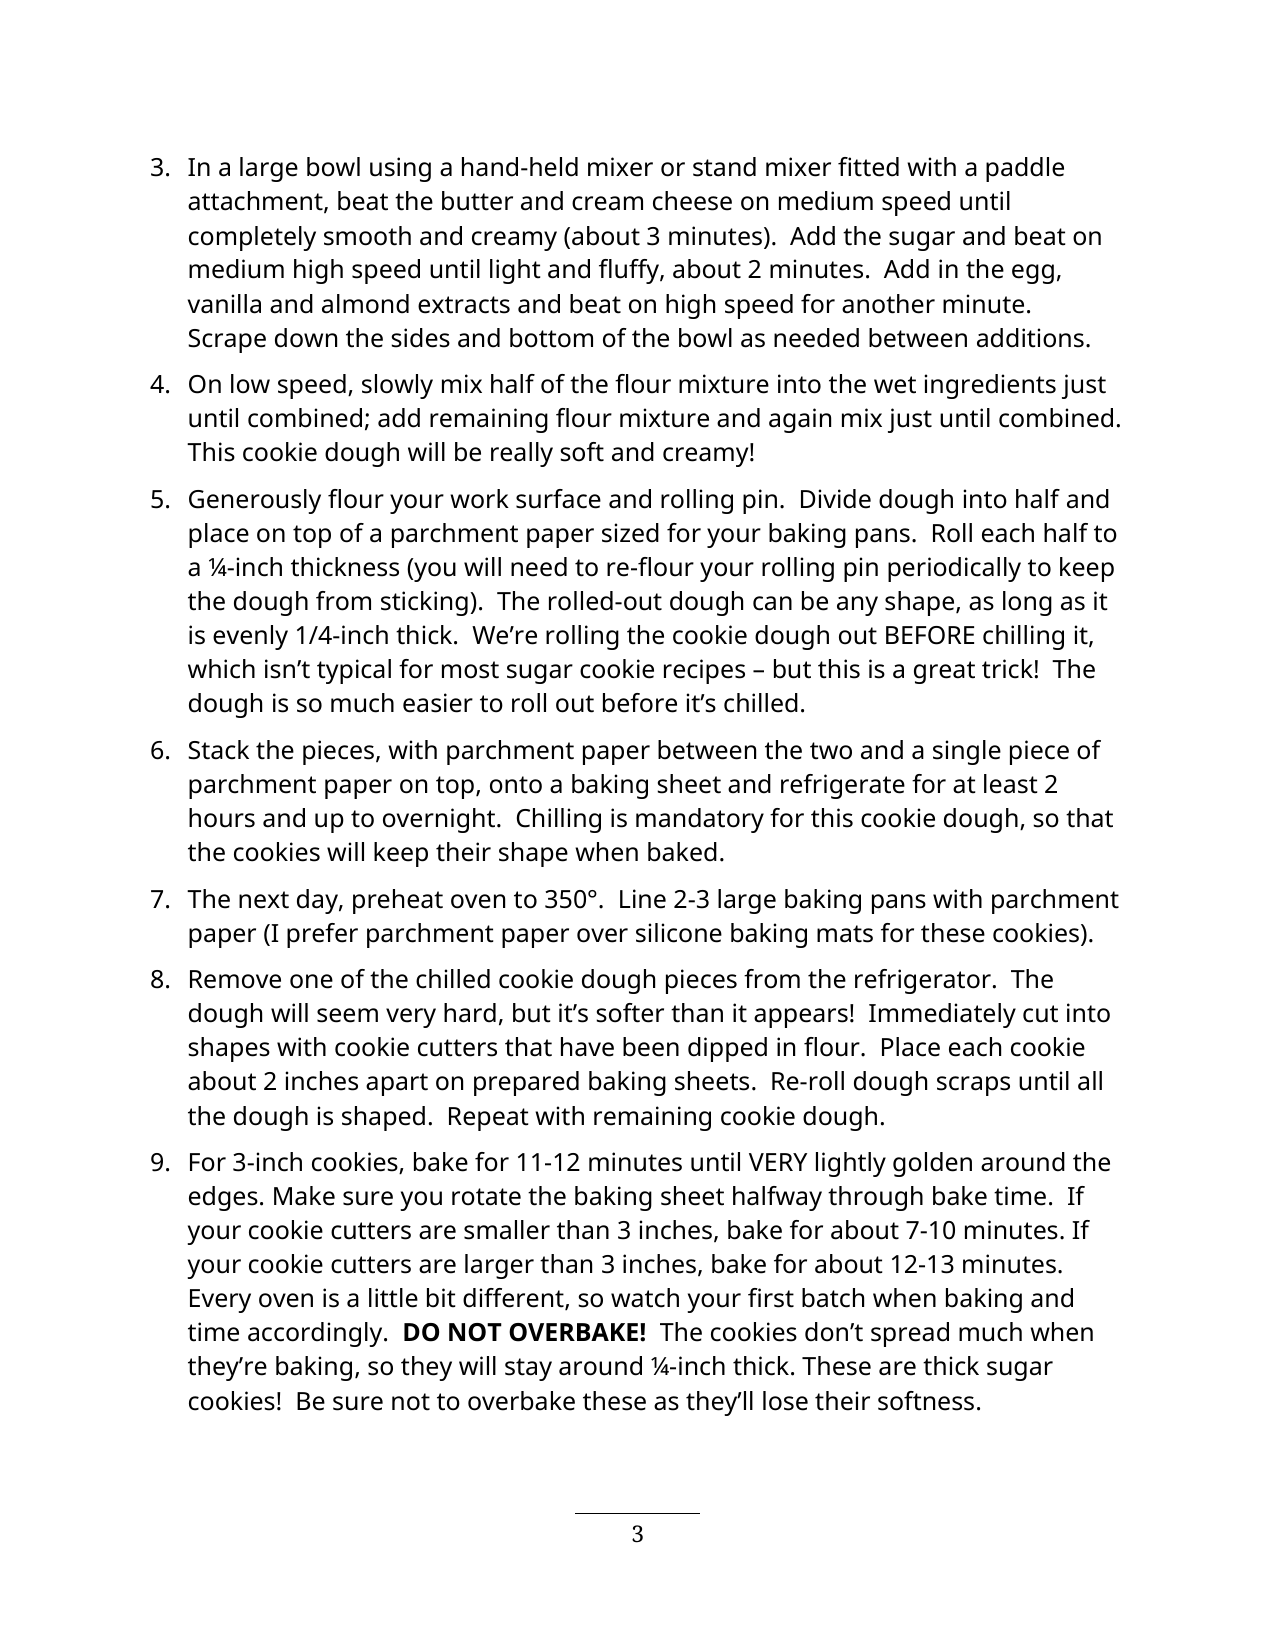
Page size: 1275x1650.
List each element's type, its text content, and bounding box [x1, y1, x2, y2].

list On low speed, slowly mix half of the flour mixture into the wet ingredients just until combined; add remaining flour mixture and again mix just until combined. This cookie dough will be really soft and creamy! [150, 367, 1125, 469]
list In a large bowl using a hand-held mixer or stand mixer fitted with a paddle attachment, beat the butter and cream cheese on medium speed until completely smooth and creamy (about 3 minutes). Add the sugar and beat on medium high speed until light and fluffy, about 2 minutes. Add in the egg, vanilla and almond extracts and beat on high speed for another minute. Scrape down the sides and bottom of the bowl as needed between additions. [150, 150, 1125, 354]
list The next day, preheat oven to 350°. Line 2-3 large baking pans with parchment paper (I prefer parchment paper over silicone baking mats for these cookies). [150, 881, 1125, 949]
list Stack the pieces, with parchment paper between the two and a single piece of parchment paper on top, onto a baking sheet and refrigerate for at least 2 hours and up to overnight. Chilling is mandatory for this cookie dough, so that the cookies will keep their shape when baked. [150, 732, 1125, 869]
list Remove one of the chilled cookie dough pieces from the refrigerator. The dough will seem very hard, but it’s softer than it appears! Immediately cut into shapes with cookie cutters that have been dipped in flour. Place each cookie about 2 inches apart on prepared baking sheets. Re-roll dough scraps until all the dough is shaped. Repeat with remaining cookie dough. [150, 962, 1125, 1132]
list Generously flour your work surface and rolling pin. Divide dough into half and place on top of a parchment paper sized for your baking pans. Roll each half to a ¼-inch thickness (you will need to re-flour your rolling pin periodically to keep the dough from sticking). The rolled-out dough can be any shape, as long as it is evenly 1/4-inch thick. We’re rolling the cookie dough out BEFORE chilling it, which isn’t typical for most sugar cookie recipes – but this is a great trick! The dough is so much easier to roll out before it’s chilled. [150, 482, 1125, 720]
list For 3-inch cookies, bake for 11-12 minutes until VERY lightly golden around the edges. Make sure you rotate the baking sheet halfway through bake time. If your cookie cutters are smaller than 3 inches, bake for about 7-10 minutes. If your cookie cutters are larger than 3 inches, bake for about 12-13 minutes. Every oven is a little bit different, so watch your first batch when baking and time accordingly. DO NOT OVERBAKE! The cookies don’t spread much when they’re baking, so they will stay around ¼-inch thick. These are thick sugar cookies! Be sure not to overbake these as they’ll lose their softness. [150, 1145, 1125, 1417]
